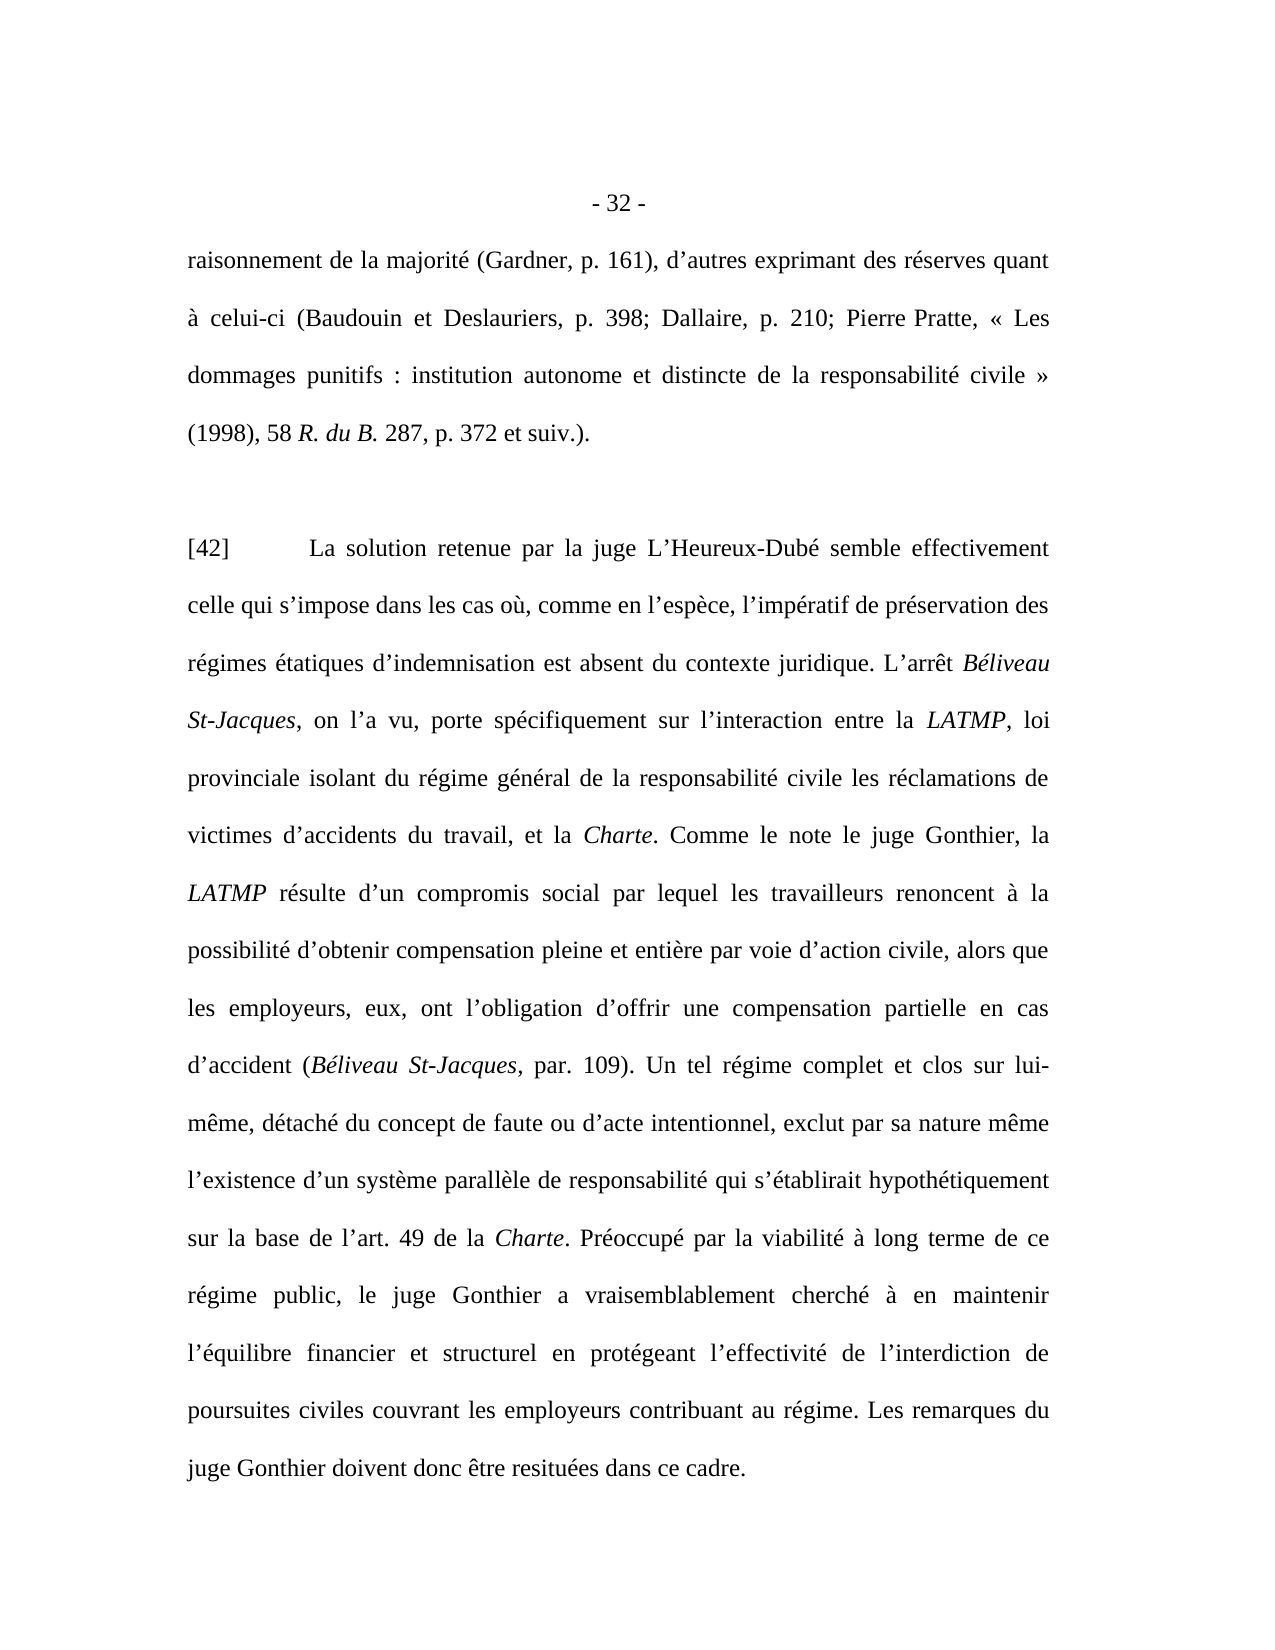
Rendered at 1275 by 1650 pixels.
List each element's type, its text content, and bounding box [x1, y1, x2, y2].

list La solution retenue par la juge L’Heureux-Dubé semble effectivement celle qui s’impose dans les cas où, comme en l’espèce, l’impératif de préservation des régimes étatiques d’indemnisation est absent du contexte juridique. L’arrêt Béliveau St-Jacques, on l’a vu, porte spécifiquement sur l’interaction entre la LATMP, loi provinciale isolant du régime général de la responsabilité civile les réclamations de victimes d’accidents du travail, et la Charte. Comme le note le juge Gonthier, la LATMP résulte d’un compromis social par lequel les travailleurs renoncent à la possibilité d’obtenir compensation pleine et entière par voie d’action civile, alors que les employeurs, eux, ont l’obligation d’offrir une compensation partielle en cas d’accident (Béliveau St-Jacques, par. 109). Un tel régime complet et clos sur lui-même, détaché du concept de faute ou d’acte intentionnel, exclut par sa nature même l’existence d’un système parallèle de responsabilité qui s’établirait hypothétiquement sur la base de l’art. 49 de la Charte. Préoccupé par la viabilité à long terme de ce régime public, le juge Gonthier a vraisemblablement cherché à en maintenir l’équilibre financier et structurel en protégeant l’effectivité de l’interdiction de poursuites civiles couvrant les employeurs contribuant au régime. Les remarques du juge Gonthier doivent donc être resituées dans ce cadre. [187, 533, 1050, 1481]
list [187, 245, 1050, 446]
